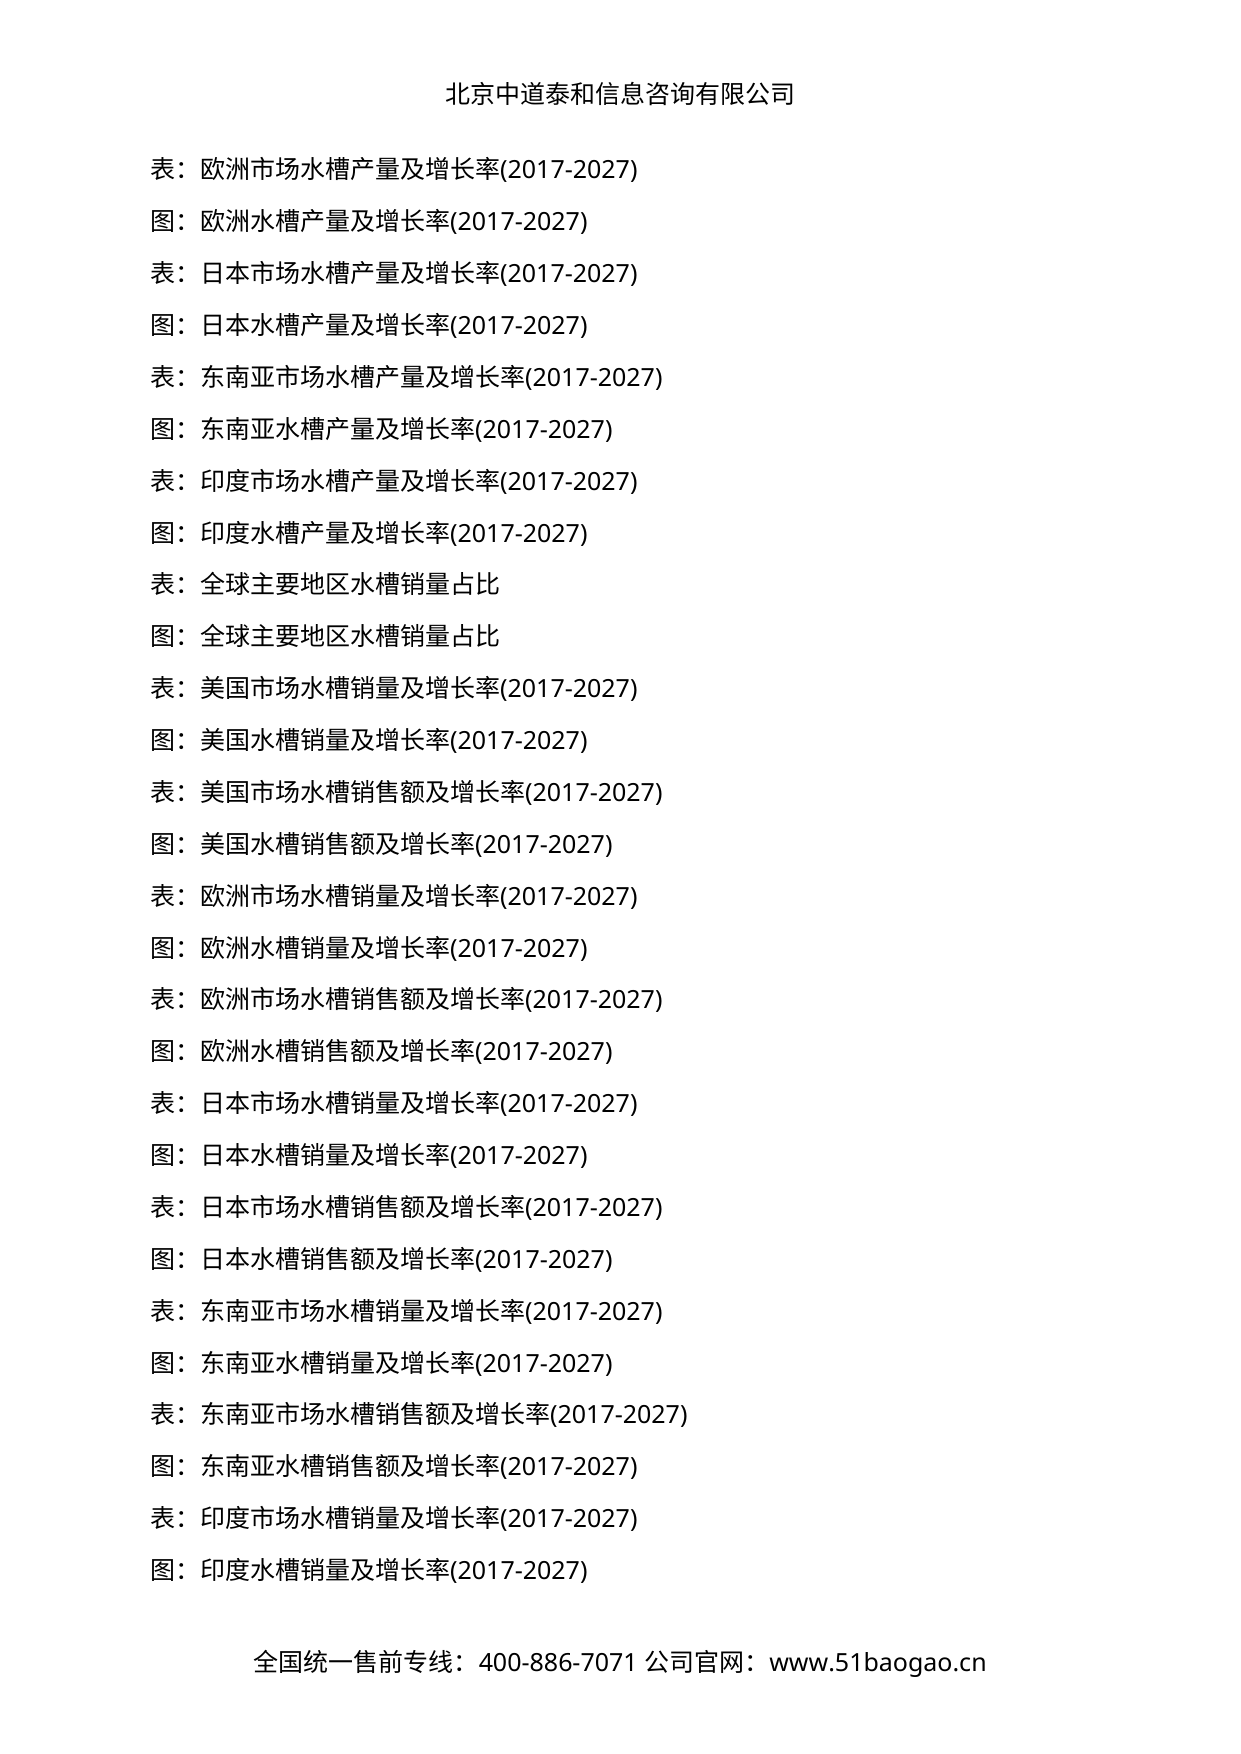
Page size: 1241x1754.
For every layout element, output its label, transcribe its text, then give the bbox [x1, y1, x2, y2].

text 图：东南亚水槽销量及增长率(2017-2027) [150, 1343, 1090, 1379]
text 图：日本水槽销量及增长率(2017-2027) [150, 1136, 1090, 1172]
text 表：东南亚市场水槽产量及增长率(2017-2027) [150, 357, 1090, 394]
text 图：全球主要地区水槽销量占比 [150, 617, 1090, 653]
text 图：东南亚水槽产量及增长率(2017-2027) [150, 409, 1090, 446]
text 表：欧洲市场水槽产量及增长率(2017-2027) [150, 150, 1090, 186]
text 表：美国市场水槽销售额及增长率(2017-2027) [150, 772, 1090, 809]
text 图：东南亚水槽销售额及增长率(2017-2027) [150, 1447, 1090, 1483]
text 表：日本市场水槽销量及增长率(2017-2027) [150, 1084, 1090, 1120]
text 图：欧洲水槽销量及增长率(2017-2027) [150, 928, 1090, 964]
text 图：欧洲水槽产量及增长率(2017-2027) [150, 202, 1090, 238]
text 图：印度水槽产量及增长率(2017-2027) [150, 513, 1090, 549]
text 图：印度水槽销量及增长率(2017-2027) [150, 1551, 1090, 1587]
text 表：全球主要地区水槽销量占比 [150, 565, 1090, 601]
text 图：美国水槽销量及增长率(2017-2027) [150, 721, 1090, 757]
text 表：东南亚市场水槽销售额及增长率(2017-2027) [150, 1395, 1090, 1431]
text 表：欧洲市场水槽销售额及增长率(2017-2027) [150, 980, 1090, 1016]
text 表：东南亚市场水槽销量及增长率(2017-2027) [150, 1291, 1090, 1327]
text 图：日本水槽销售额及增长率(2017-2027) [150, 1239, 1090, 1276]
text 图：美国水槽销售额及增长率(2017-2027) [150, 824, 1090, 861]
text 表：印度市场水槽销量及增长率(2017-2027) [150, 1499, 1090, 1535]
text 图：日本水槽产量及增长率(2017-2027) [150, 306, 1090, 342]
text 表：欧洲市场水槽销量及增长率(2017-2027) [150, 876, 1090, 912]
text 表：美国市场水槽销量及增长率(2017-2027) [150, 669, 1090, 705]
text 表：印度市场水槽产量及增长率(2017-2027) [150, 461, 1090, 497]
text 表：日本市场水槽销售额及增长率(2017-2027) [150, 1187, 1090, 1224]
text 表：日本市场水槽产量及增长率(2017-2027) [150, 254, 1090, 290]
text 图：欧洲水槽销售额及增长率(2017-2027) [150, 1032, 1090, 1068]
